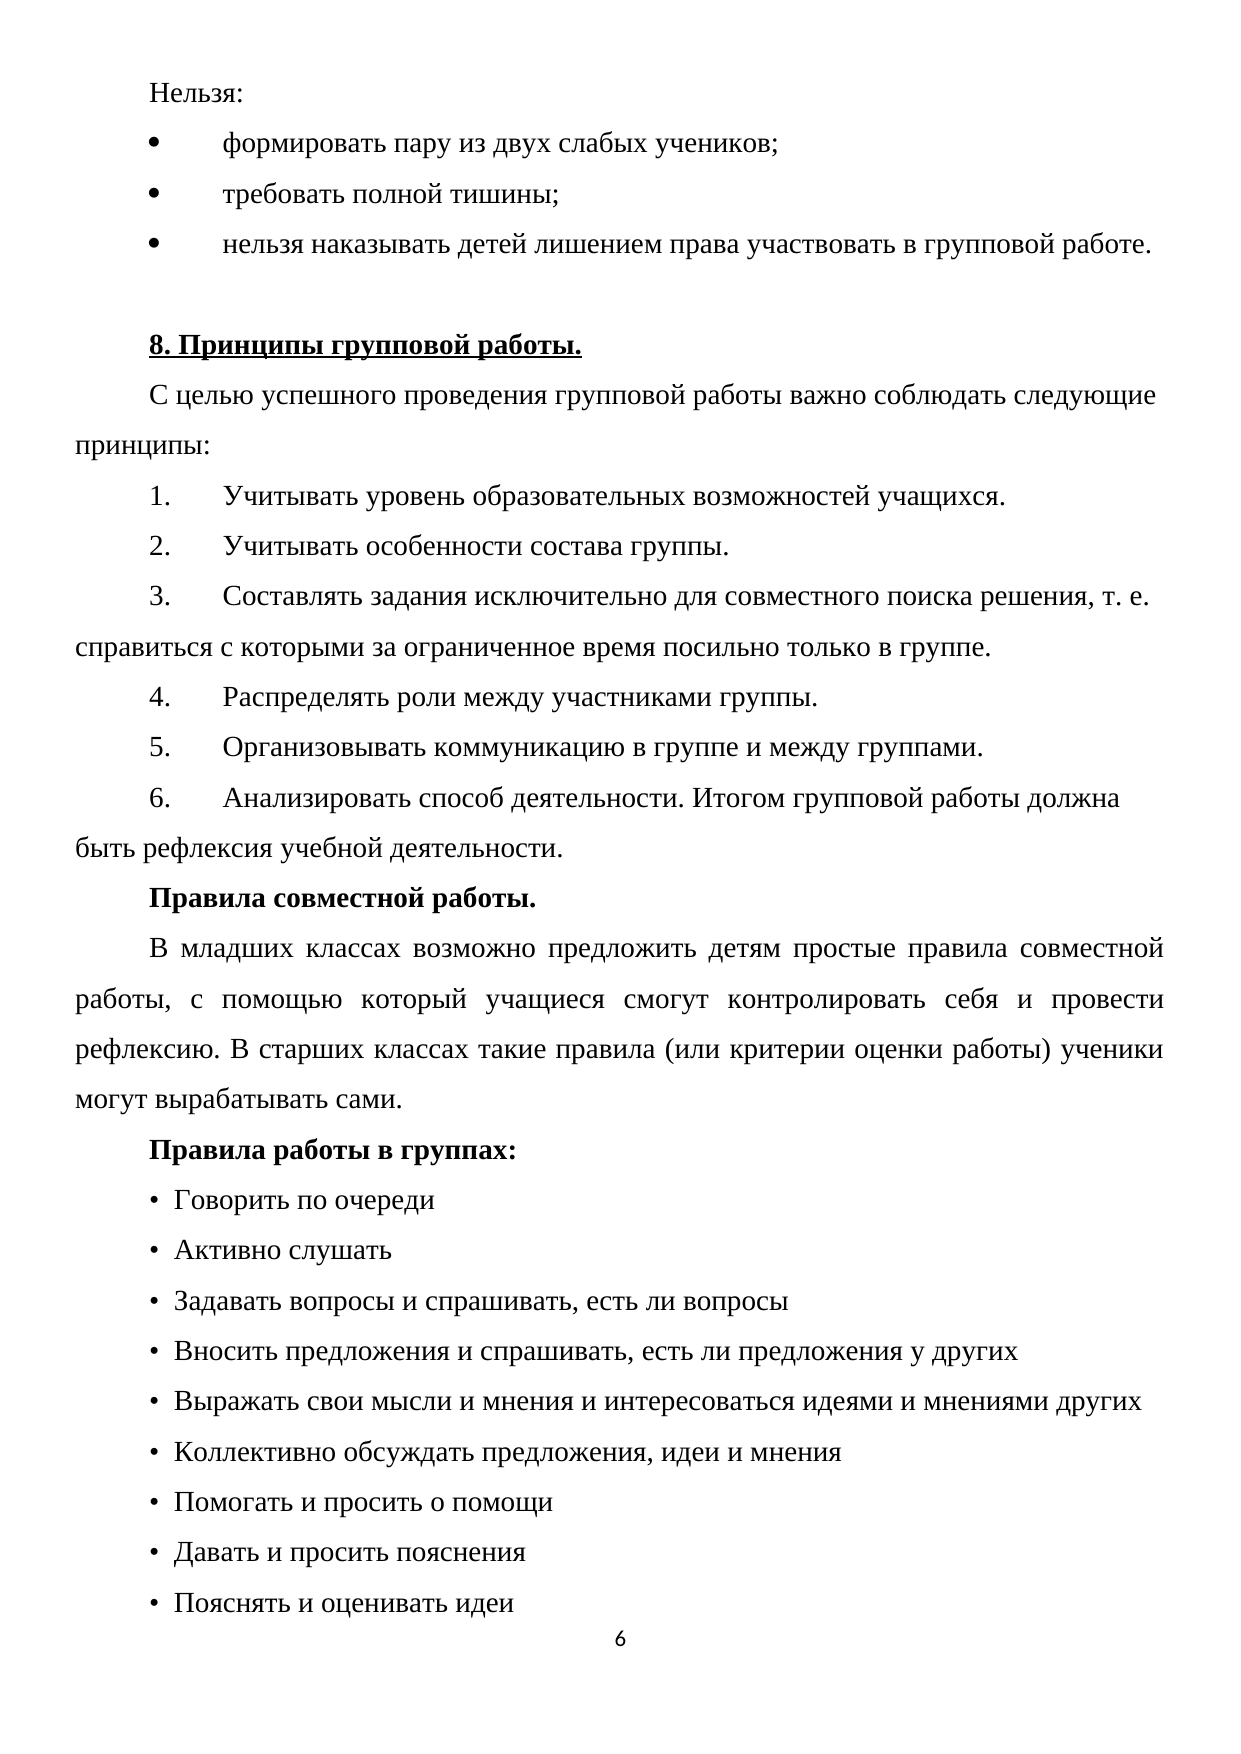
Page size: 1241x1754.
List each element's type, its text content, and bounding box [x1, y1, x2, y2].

list Учитывать особенности состава группы. [75, 528, 1165, 562]
list Учитывать уровень образовательных возможностей учащихся. [75, 478, 1165, 511]
text 8. Принципы групповой работы. [75, 327, 1165, 360]
text В младших классах возможно предложить детям простые правила совместной работы, с помощью который учащиеся смогут контролировать себя и провести рефлексию. В старших классах такие правила (или критерии оценки работы) ученики могут вырабатывать сами. [75, 931, 1165, 1115]
text • Коллективно обсуждать предложения, идеи и мнения [75, 1434, 1165, 1467]
list Организовывать коммуникацию в группе и между группами. [75, 729, 1165, 763]
list Составлять задания исключительно для совместного поиска решения, т. е. справиться с которыми за ограниченное время посильно только в группе. [75, 578, 1165, 662]
text • Говорить по очереди [75, 1182, 1165, 1216]
text Нельзя: [149, 75, 1165, 108]
text • Активно слушать [75, 1232, 1165, 1266]
text • Давать и просить пояснения [75, 1534, 1165, 1568]
list нельзя наказывать детей лишением права участвовать в групповой работе. [75, 226, 1165, 260]
text Правила работы в группах: [75, 1132, 1165, 1165]
text С целью успешного проведения групповой работы важно соблюдать следующие принципы: [75, 377, 1165, 461]
list формировать пару из двух слабых учеников; [75, 125, 1165, 159]
text • Выражать свои мысли и мнения и интересоваться идеями и мнениями других [75, 1383, 1165, 1417]
text • Пояснять и оценивать идеи [75, 1585, 1165, 1618]
text • Помогать и просить о помощи [75, 1484, 1165, 1518]
list Распределять роли между участниками группы. [75, 679, 1165, 713]
text • Задавать вопросы и спрашивать, есть ли вопросы [75, 1283, 1165, 1316]
text Правила совместной работы. [75, 880, 1165, 914]
text • Вносить предложения и спрашивать, есть ли предложения у других [75, 1333, 1165, 1367]
list требовать полной тишины; [75, 176, 1165, 209]
list Анализировать способ деятельности. Итогом групповой работы должна быть рефлексия учебной деятельности. [75, 780, 1165, 863]
